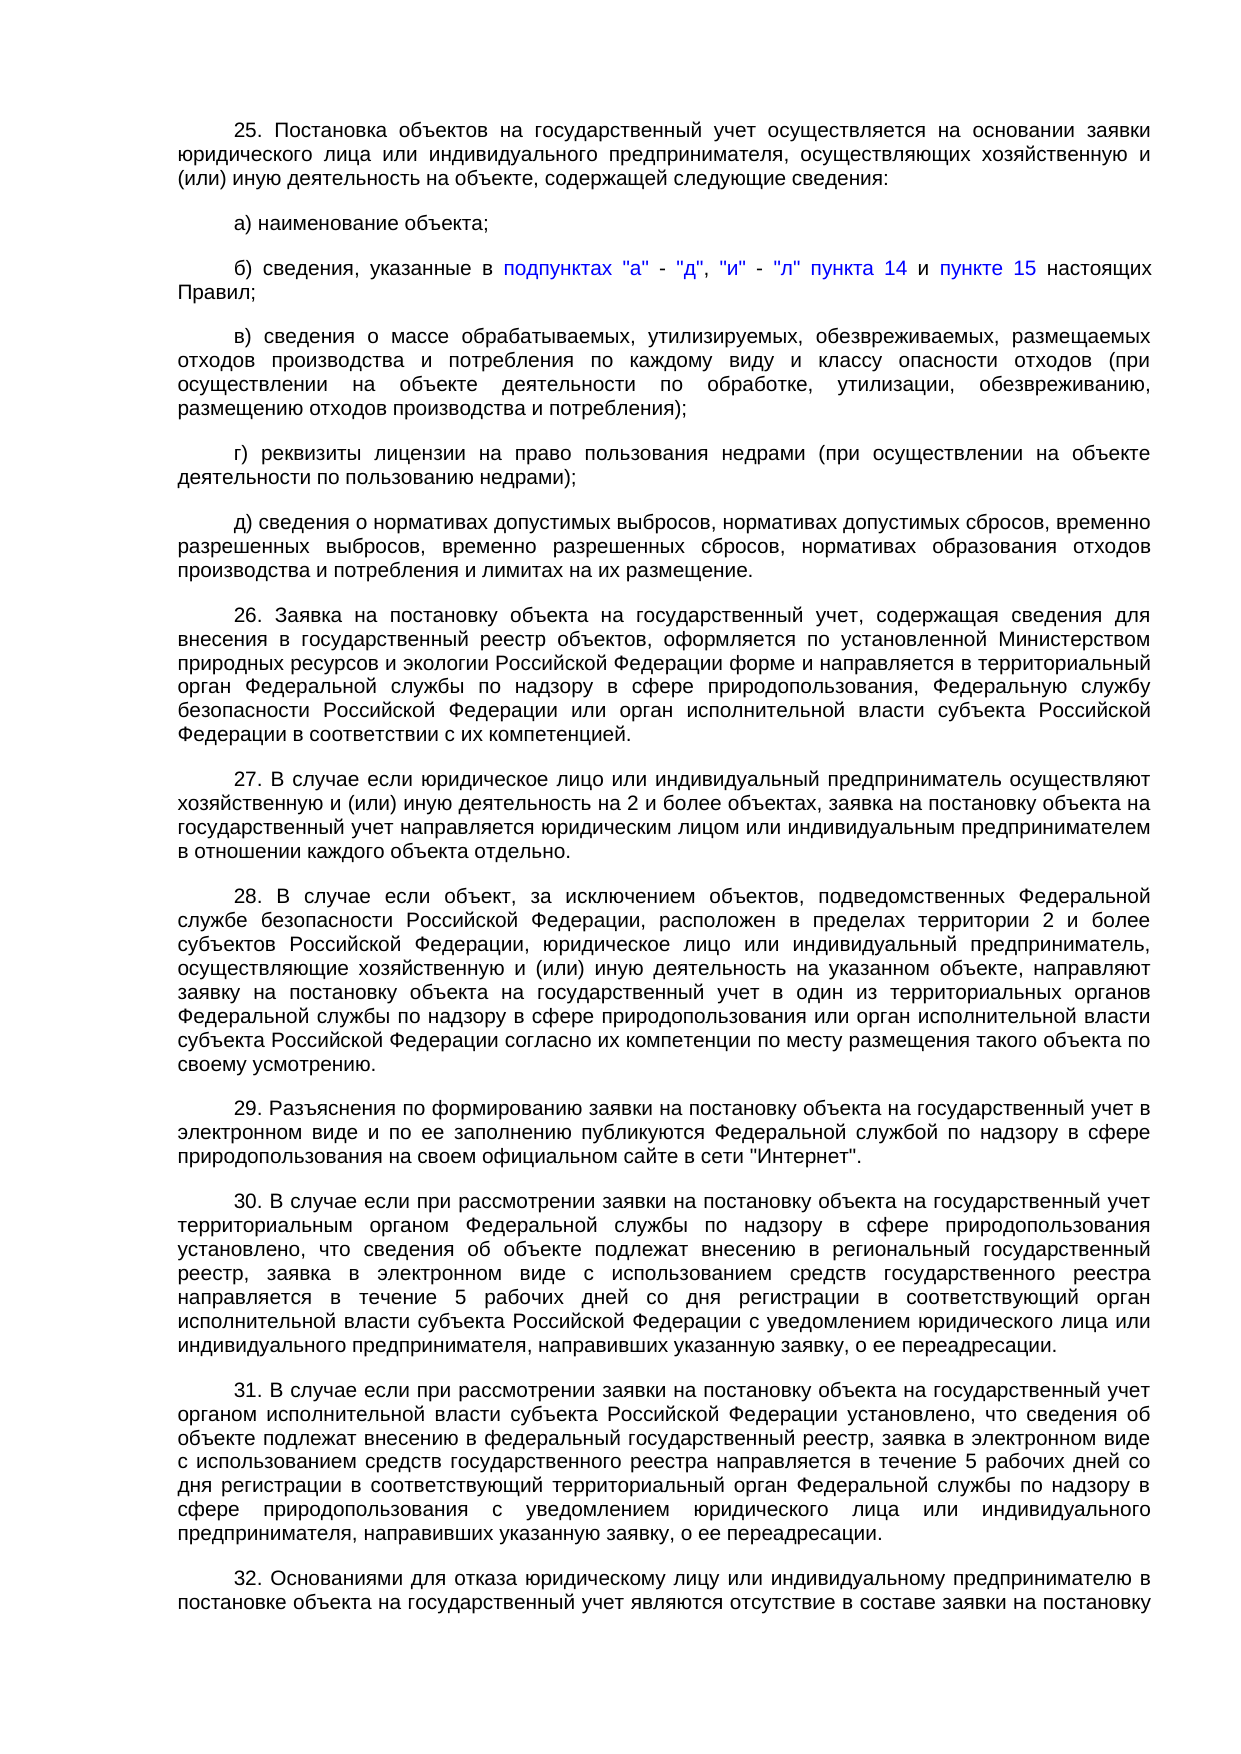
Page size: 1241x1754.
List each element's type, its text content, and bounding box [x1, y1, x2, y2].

text 31. В случае если при рассмотрении заявки на постановку объекта на государственный учет органом исполнительной власти субъекта Российской Федерации установлено, что сведения об объекте подлежат внесению в федеральный государственный реестр, заявка в электронном виде с использованием средств государственного реестра направляется в течение 5 рабочих дней со дня регистрации в соответствующий территориальный орган Федеральной службы по надзору в сфере природопользования с уведомлением юридического лица или индивидуального предпринимателя, направивших указанную заявку, о ее переадресации. [177, 1377, 1152, 1545]
text 30. В случае если при рассмотрении заявки на постановку объекта на государственный учет территориальным органом Федеральной службы по надзору в сфере природопользования установлено, что сведения об объекте подлежат внесению в региональный государственный реестр, заявка в электронном виде с использованием средств государственного реестра направляется в течение 5 рабочих дней со дня регистрации в соответствующий орган исполнительной власти субъекта Российской Федерации с уведомлением юридического лица или индивидуального предпринимателя, направивших указанную заявку, о ее переадресации. [177, 1189, 1152, 1357]
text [177, 1566, 1152, 1614]
text в) сведения о массе обрабатываемых, утилизируемых, обезвреживаемых, размещаемых отходов производства и потребления по каждому виду и классу опасности отходов (при осуществлении на объекте деятельности по обработке, утилизации, обезвреживанию, размещению отходов производства и потребления); [177, 324, 1152, 420]
text б) сведения, указанные в подпунктах "а" - "д", "и" - "л" пункта 14 и пункте 15 настоящих Правил; [177, 256, 1152, 303]
text а) наименование объекта; [177, 211, 1152, 235]
text 29. Разъяснения по формированию заявки на постановку объекта на государственный учет в электронном виде и по ее заполнению публикуются Федеральной службой по надзору в сфере природопользования на своем официальном сайте в сети "Интернет". [177, 1096, 1152, 1168]
text 26. Заявка на постановку объекта на государственный учет, содержащая сведения для внесения в государственный реестр объектов, оформляется по установленной Министерством природных ресурсов и экологии Российской Федерации форме и направляется в территориальный орган Федеральной службы по надзору в сфере природопользования, Федеральную службу безопасности Российской Федерации или орган исполнительной власти субъекта Российской Федерации в соответствии с их компетенцией. [177, 602, 1152, 746]
text 25. Постановка объектов на государственный учет осуществляется на основании заявки юридического лица или индивидуального предпринимателя, осуществляющих хозяйственную и (или) иную деятельность на объекте, содержащей следующие сведения: [177, 118, 1152, 190]
text г) реквизиты лицензии на право пользования недрами (при осуществлении на объекте деятельности по пользованию недрами); [177, 441, 1152, 489]
text д) сведения о нормативах допустимых выбросов, нормативах допустимых сбросов, временно разрешенных выбросов, временно разрешенных сбросов, нормативах образования отходов производства и потребления и лимитах на их размещение. [177, 510, 1152, 582]
text 28. В случае если объект, за исключением объектов, подведомственных Федеральной службе безопасности Российской Федерации, расположен в пределах территории 2 и более субъектов Российской Федерации, юридическое лицо или индивидуальный предприниматель, осуществляющие хозяйственную и (или) иную деятельность на указанном объекте, направляют заявку на постановку объекта на государственный учет в один из территориальных органов Федеральной службы по надзору в сфере природопользования или орган исполнительной власти субъекта Российской Федерации согласно их компетенции по месту размещения такого объекта по своему усмотрению. [177, 884, 1152, 1075]
text 27. В случае если юридическое лицо или индивидуальный предприниматель осуществляют хозяйственную и (или) иную деятельность на 2 и более объектах, заявка на постановку объекта на государственный учет направляется юридическим лицом или индивидуальным предпринимателем в отношении каждого объекта отдельно. [177, 767, 1152, 863]
